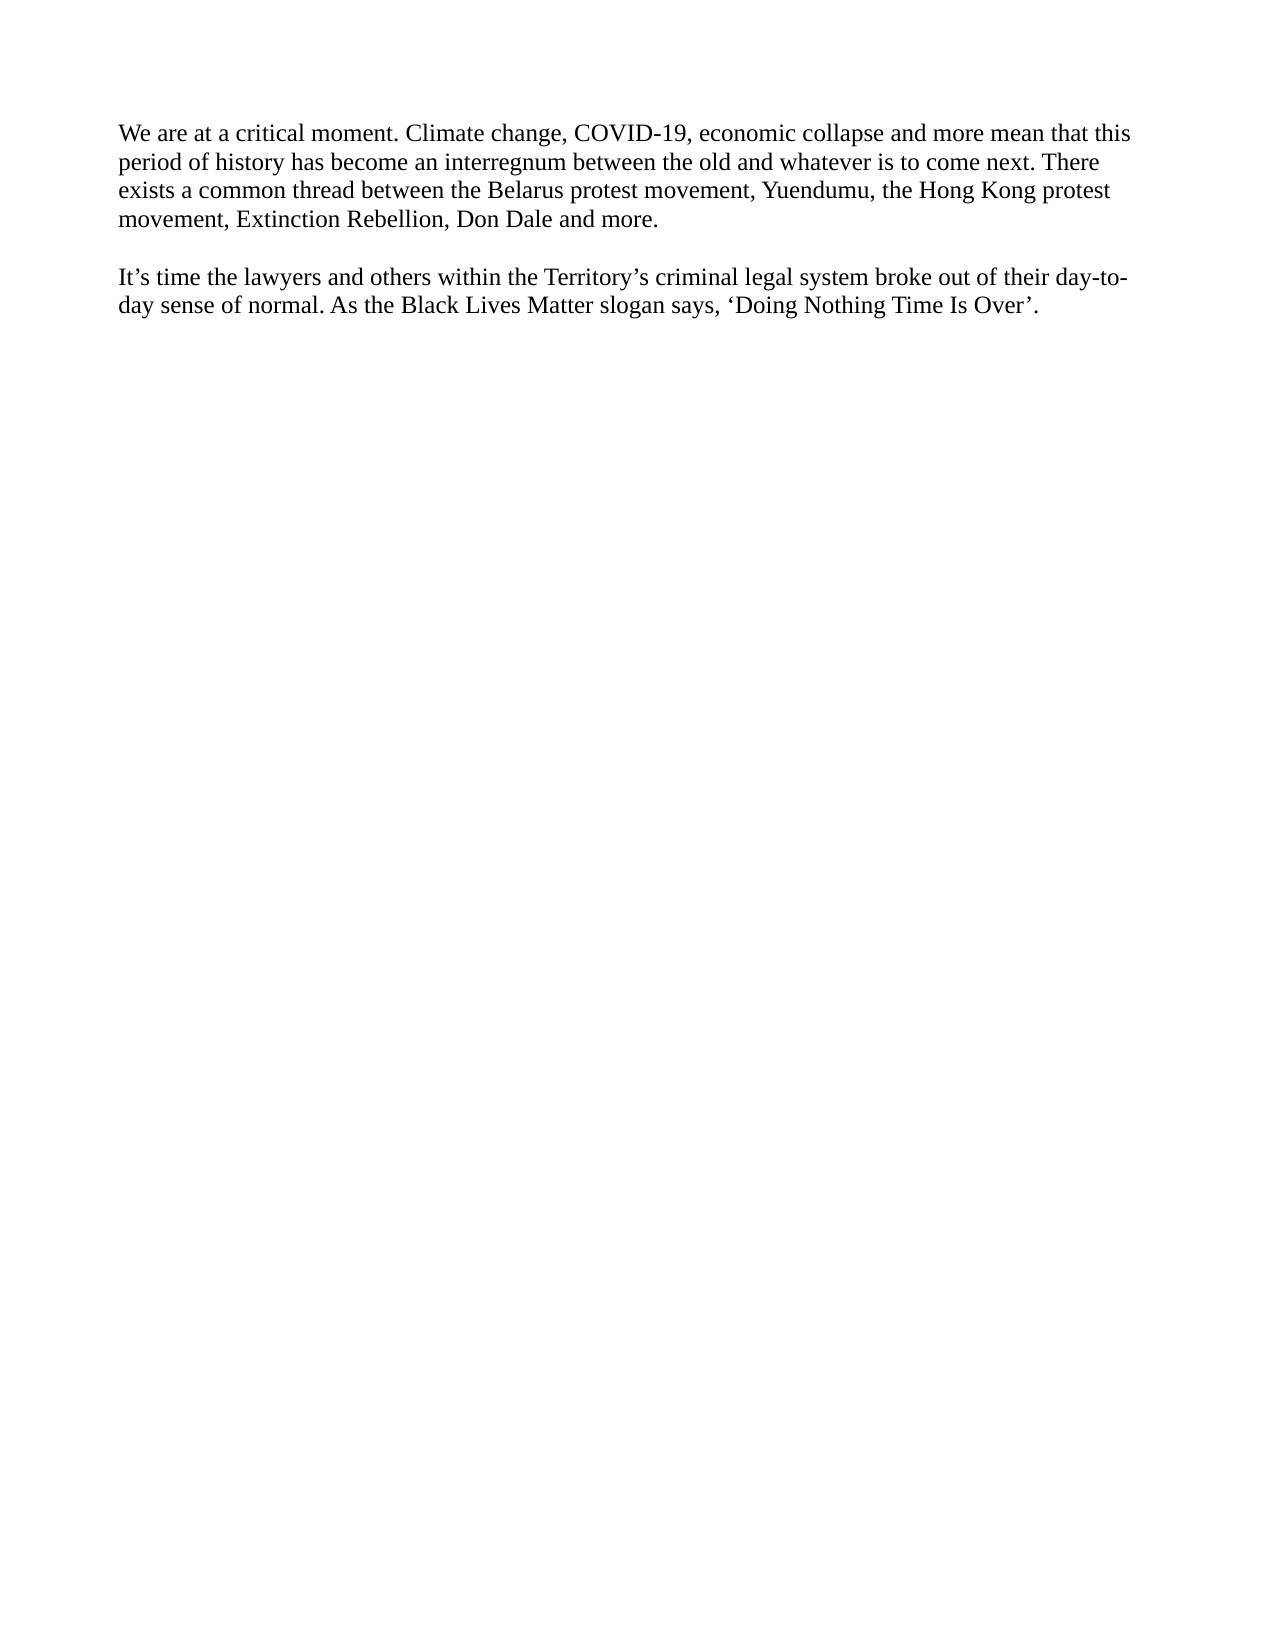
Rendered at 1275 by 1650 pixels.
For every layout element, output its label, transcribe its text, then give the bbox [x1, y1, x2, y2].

text It’s time the lawyers and others within the Territory’s criminal legal system broke out of their day-to-day sense of normal. As the Black Lives Matter slogan says, ‘Doing Nothing Time Is Over’. [118, 262, 1157, 319]
text We are at a critical moment. Climate change, COVID-19, economic collapse and more mean that this period of history has become an interregnum between the old and whatever is to come next. There exists a common thread between the Belarus protest movement, Yuendumu, the Hong Kong protest movement, Extinction Rebellion, Don Dale and more. [118, 118, 1157, 233]
